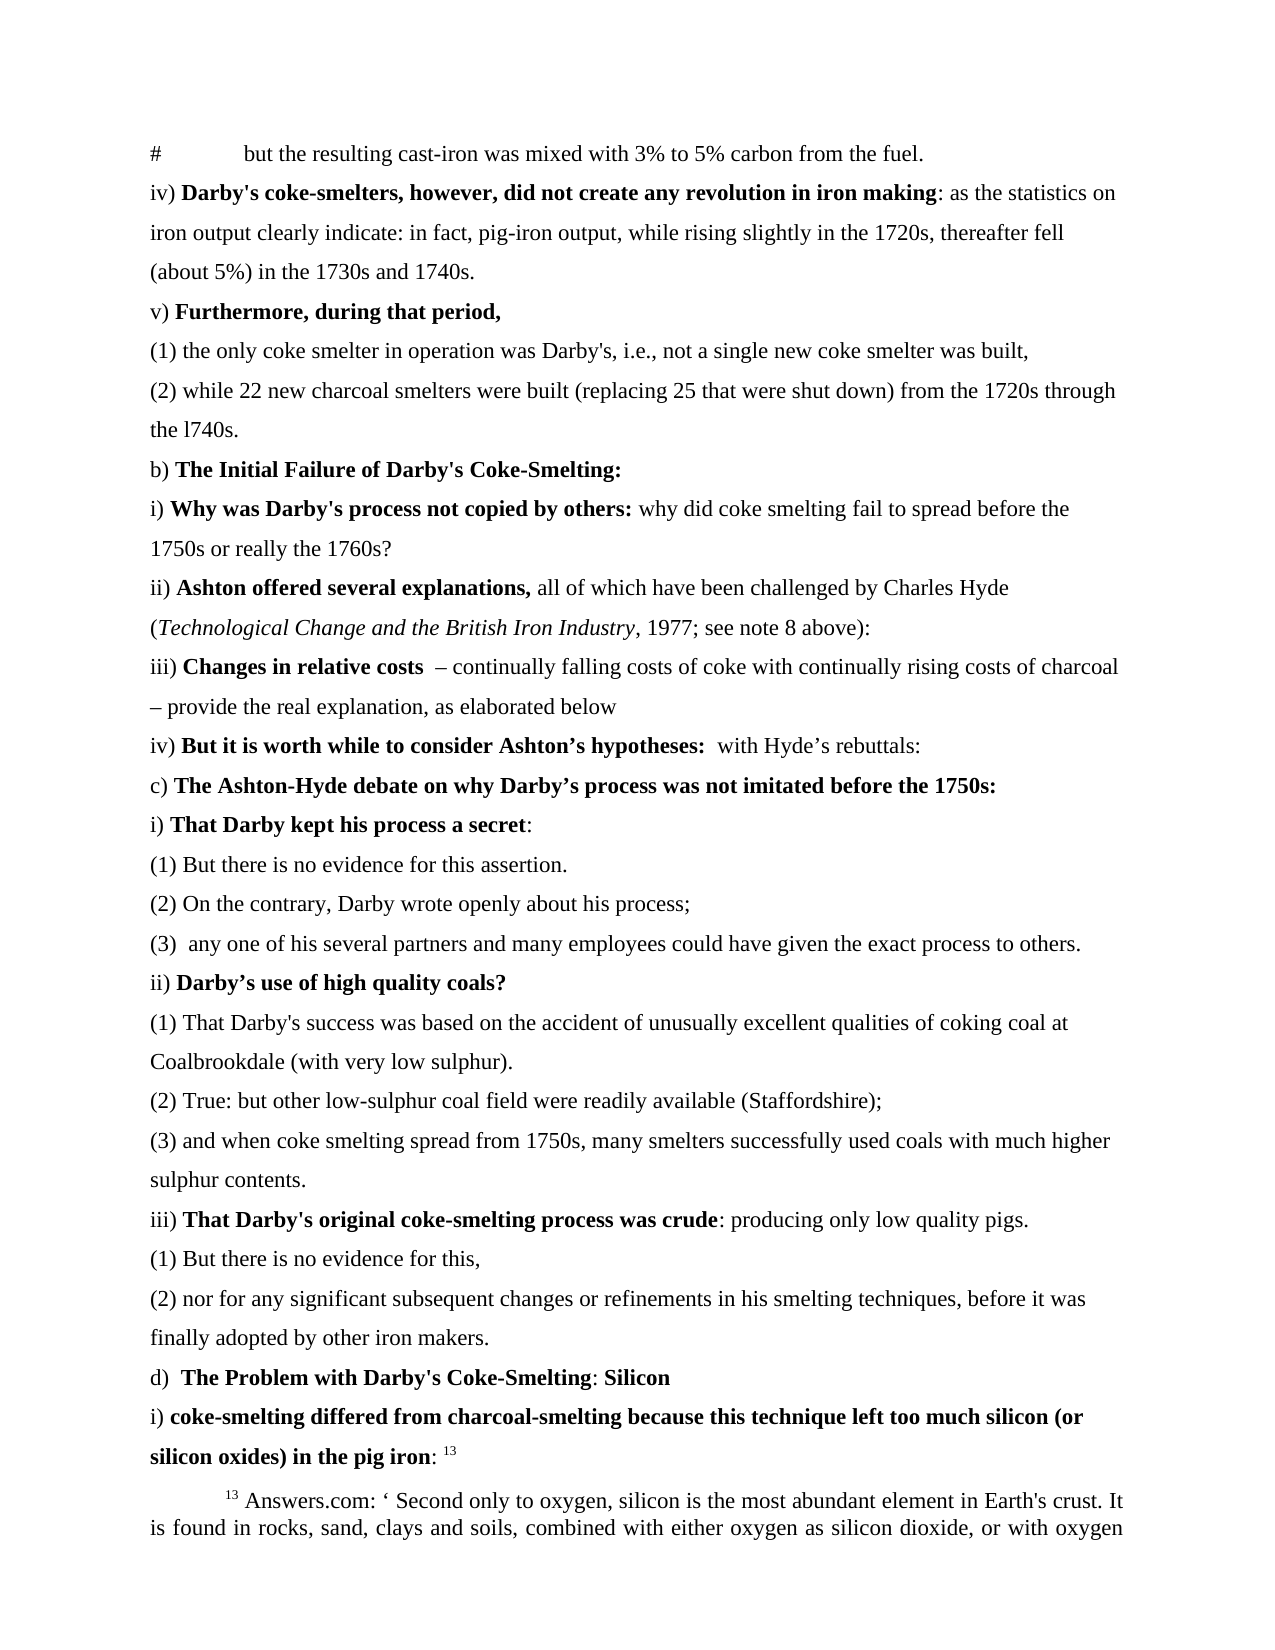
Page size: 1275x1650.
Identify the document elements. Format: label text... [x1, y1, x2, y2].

text b) The Initial Failure of Darby's Coke-Smelting: [150, 456, 1125, 482]
text (2) True: but other low-sulphur coal field were readily available (Staffordshire); [150, 1087, 1125, 1114]
text iv) But it is worth while to consider Ashton’s hypotheses: with Hyde’s rebuttals: [150, 732, 1125, 758]
text (1) That Darby's success was based on the accident of unusually excellent qualities of coking coal at Coalbrookdale (with very low sulphur). [150, 1008, 1125, 1074]
text (3) any one of his several partners and many employees could have given the exact process to others. [150, 929, 1125, 956]
text iii) Changes in relative costs – continually falling costs of coke with continually rising costs of charcoal – provide the real explanation, as elaborated below [150, 653, 1125, 719]
text (1) But there is no evidence for this, [150, 1245, 1125, 1272]
text (2) nor for any significant subsequent changes or refinements in his smelting techniques, before it was finally adopted by other iron makers. [150, 1285, 1125, 1351]
text (1) the only coke smelter in operation was Darby's, i.e., not a single new coke smelter was built, [150, 337, 1125, 364]
text (1) But there is no evidence for this assertion. [150, 851, 1125, 877]
text c) The Ashton-Hyde debate on why Darby’s process was not imitated before the 1750s: [150, 772, 1125, 798]
text ii) Ashton offered several explanations, all of which have been challenged by Charles Hyde (Technological Change and the British Iron Industry, 1977; see note 8 above): [150, 574, 1125, 640]
text i) That Darby kept his process a secret: [150, 811, 1125, 837]
text v) Furthermore, during that period, [150, 298, 1125, 324]
list but the resulting cast-iron was mixed with 3% to 5% carbon from the fuel. [150, 140, 1125, 166]
text i) coke-smelting differed from charcoal-smelting because this technique left too much silicon (or silicon oxides) in the pig iron: [150, 1403, 1125, 1469]
text ii) Darby’s use of high quality coals? [150, 969, 1125, 995]
text i) Why was Darby's process not copied by others: why did coke smelting fail to spread before the 1750s or really the 1760s? [150, 495, 1125, 561]
text (2) On the contrary, Darby wrote openly about his process; [150, 890, 1125, 916]
text (2) while 22 new charcoal smelters were built (replacing 25 that were shut down) from the 1720s through the l740s. [150, 377, 1125, 443]
text (3) and when coke smelting spread from 1750s, many smelters successfully used coals with much higher sulphur contents. [150, 1127, 1125, 1193]
text iii) That Darby's original coke-smelting process was crude: producing only low quality pigs. [150, 1206, 1125, 1232]
text iv) Darby's coke-smelters, however, did not create any revolution in iron making: as the statistics on iron output clearly indicate: in fact, pig-iron output, while rising slightly in the 1720s, thereafter fell (about 5%) in the 1730s and 1740s. [150, 179, 1125, 285]
text d) The Problem with Darby's Coke-Smelting: Silicon [150, 1364, 1125, 1390]
